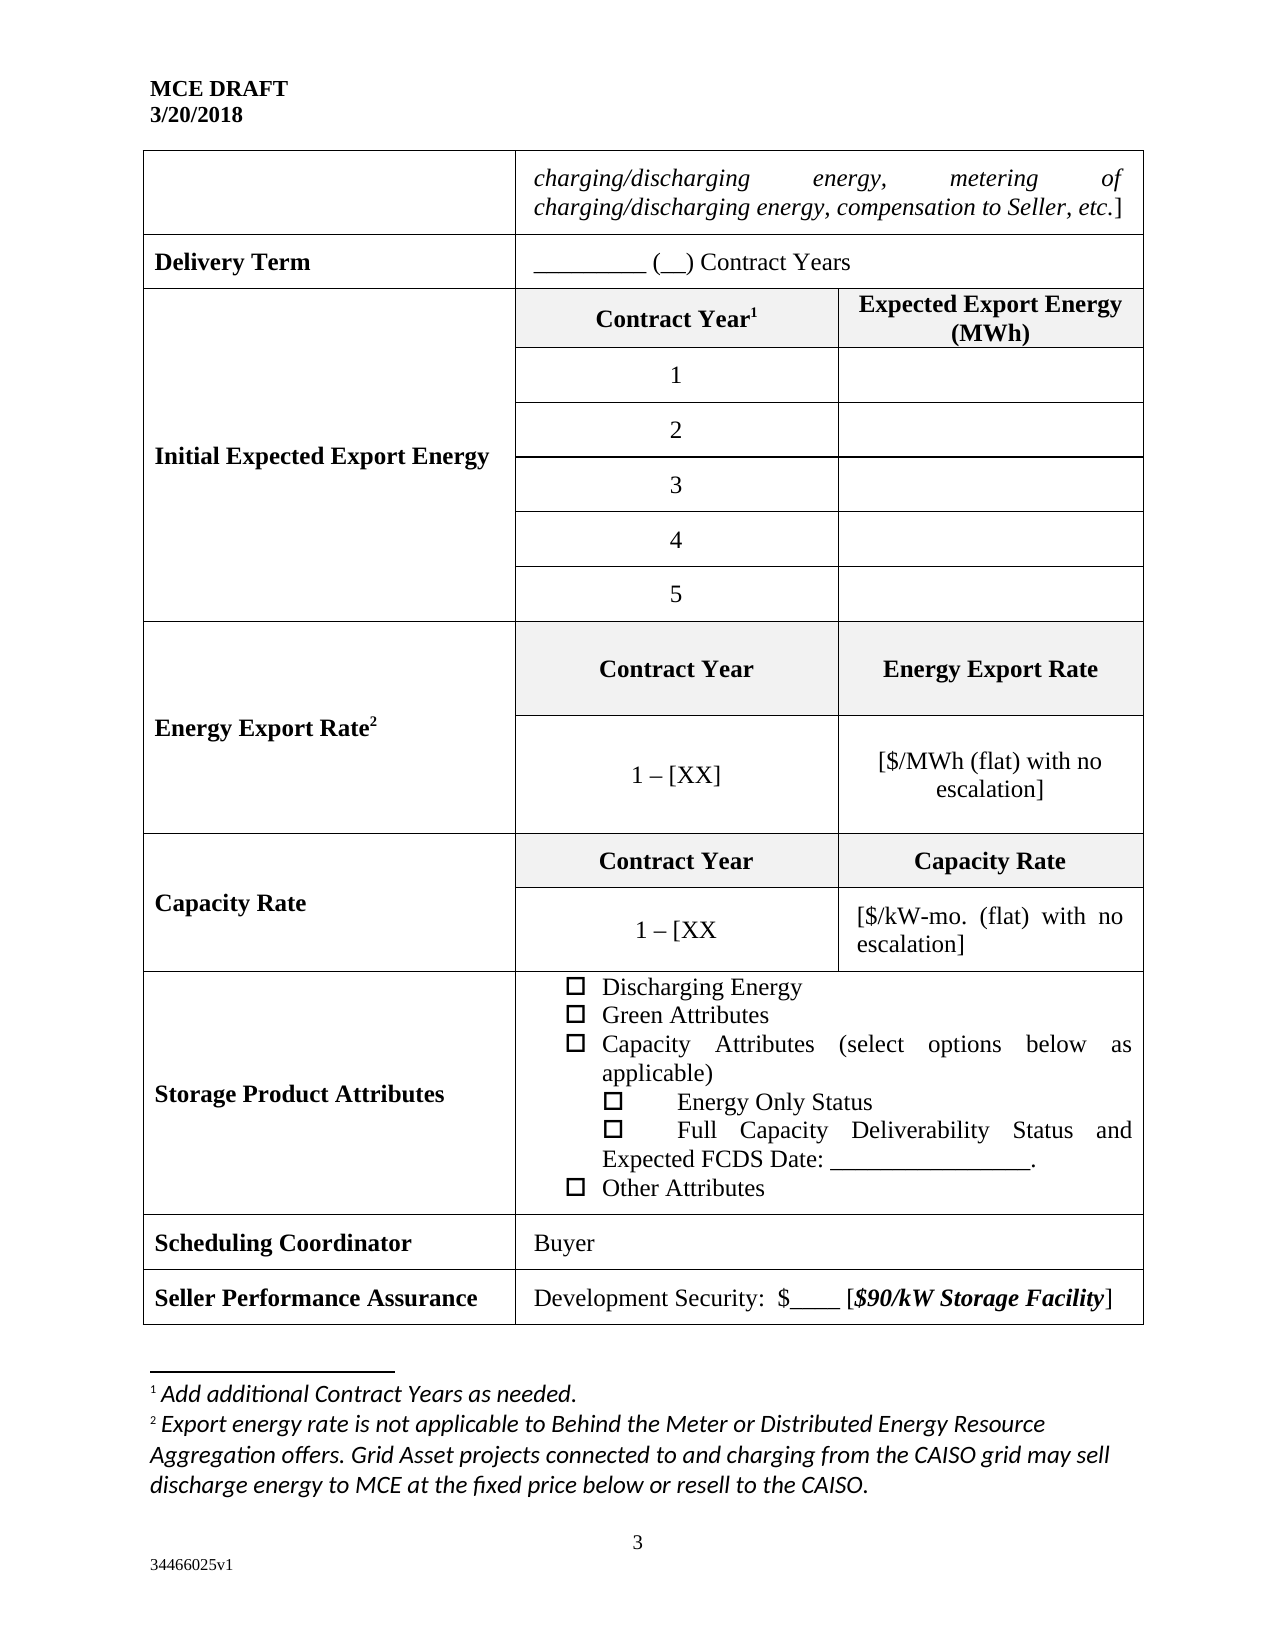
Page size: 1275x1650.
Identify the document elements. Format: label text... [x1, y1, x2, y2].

table_cell Contract Year [516, 834, 838, 887]
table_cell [516, 151, 1143, 233]
table_cell [$/MWh (flat) with no escalation] [839, 716, 1143, 832]
table_cell 3 [516, 458, 838, 511]
table_cell 1 [516, 348, 838, 402]
table_cell [$/kW-mo. (flat) with no escalation] [839, 888, 1143, 971]
table_cell Expected Export Energy (MWh) [839, 289, 1143, 347]
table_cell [516, 1270, 1143, 1324]
table_cell 1 – [XX [516, 888, 838, 971]
table_cell [839, 458, 1143, 511]
table_cell Capacity Rate [839, 834, 1143, 887]
table_cell Energy Export Rate [839, 622, 1143, 715]
table_cell Contract Year [516, 289, 838, 347]
table_cell Discharging Energy Green Attributes Capacity Attributes (select options below as applicable) Energy Only Status Full Capacity Deliverability Status and Expected FCDS Date: ________________. Other Attributes [516, 972, 1143, 1214]
table_cell 5 [516, 567, 838, 621]
table_cell Scheduling Coordinator [144, 1215, 515, 1269]
table_cell 4 [516, 512, 838, 566]
table_cell Buyer [516, 1215, 1143, 1269]
table_cell Delivery Term [144, 235, 515, 288]
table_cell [144, 151, 515, 233]
table_cell 2 [516, 403, 838, 456]
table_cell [144, 1270, 515, 1324]
table_cell [839, 403, 1143, 456]
table_cell Contract Year [516, 622, 838, 715]
table_cell Energy Export Rate [144, 622, 515, 832]
table_cell _________ (__) Contract Years [516, 235, 1143, 288]
table_cell 1 – [XX] [516, 716, 838, 832]
table_cell [839, 567, 1143, 621]
table_cell [839, 512, 1143, 566]
table_cell Initial Expected Export Energy [144, 289, 515, 621]
table_cell Storage Product Attributes [144, 972, 515, 1214]
table_cell Capacity Rate [144, 834, 515, 971]
table_cell [839, 348, 1143, 402]
